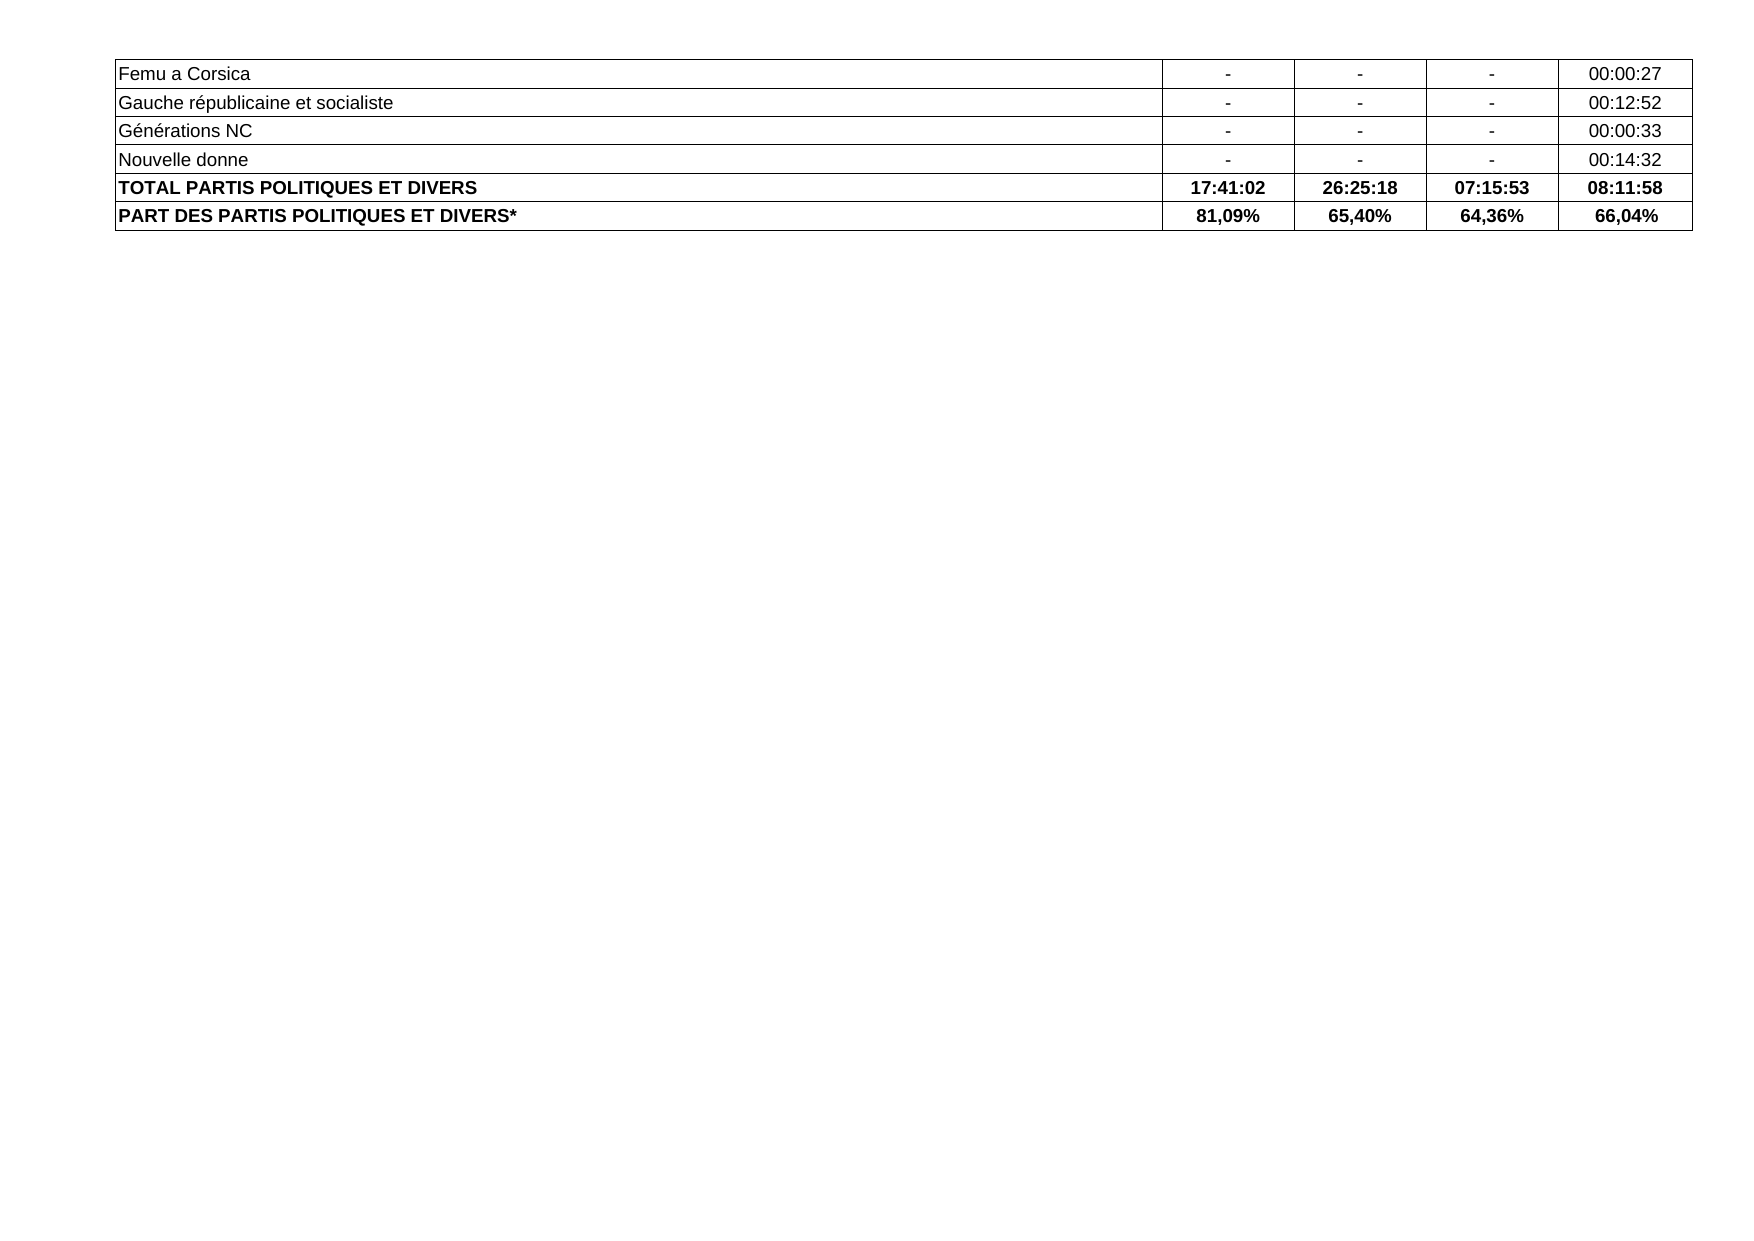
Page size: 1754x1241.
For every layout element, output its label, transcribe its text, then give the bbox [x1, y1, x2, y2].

table_cell - [1163, 145, 1294, 173]
table_cell 00:12:52 [1559, 89, 1692, 116]
table_cell - [1427, 117, 1558, 144]
table_cell 66,04% [1559, 202, 1692, 230]
table_cell 65,40% [1295, 202, 1426, 230]
table_cell Nouvelle donne [116, 145, 1162, 173]
table_cell - [1295, 145, 1426, 173]
table_cell PART DES PARTIS POLITIQUES ET DIVERS* [116, 202, 1162, 230]
table_cell 00:00:33 [1559, 117, 1692, 144]
table_cell 26:25:18 [1295, 174, 1426, 201]
table_cell 00:14:32 [1559, 145, 1692, 173]
table_cell - [1163, 117, 1294, 144]
table_cell - [1427, 145, 1558, 173]
table_cell - [1295, 60, 1426, 87]
table_cell - [1295, 117, 1426, 144]
table_cell 00:00:27 [1559, 60, 1692, 87]
table_cell Femu a Corsica [116, 60, 1162, 87]
table_cell - [1427, 89, 1558, 116]
table_cell - [1427, 60, 1558, 87]
table_cell 81,09% [1163, 202, 1294, 230]
table_cell - [1295, 89, 1426, 116]
table_cell TOTAL PARTIS POLITIQUES ET DIVERS [116, 174, 1162, 201]
table_cell 07:15:53 [1427, 174, 1558, 201]
table_cell 17:41:02 [1163, 174, 1294, 201]
table_cell - [1163, 89, 1294, 116]
table_cell Générations NC [116, 117, 1162, 144]
table_cell - [1163, 60, 1294, 87]
table_cell 08:11:58 [1559, 174, 1692, 201]
table_cell Gauche républicaine et socialiste [116, 89, 1162, 116]
table_cell 64,36% [1427, 202, 1558, 230]
